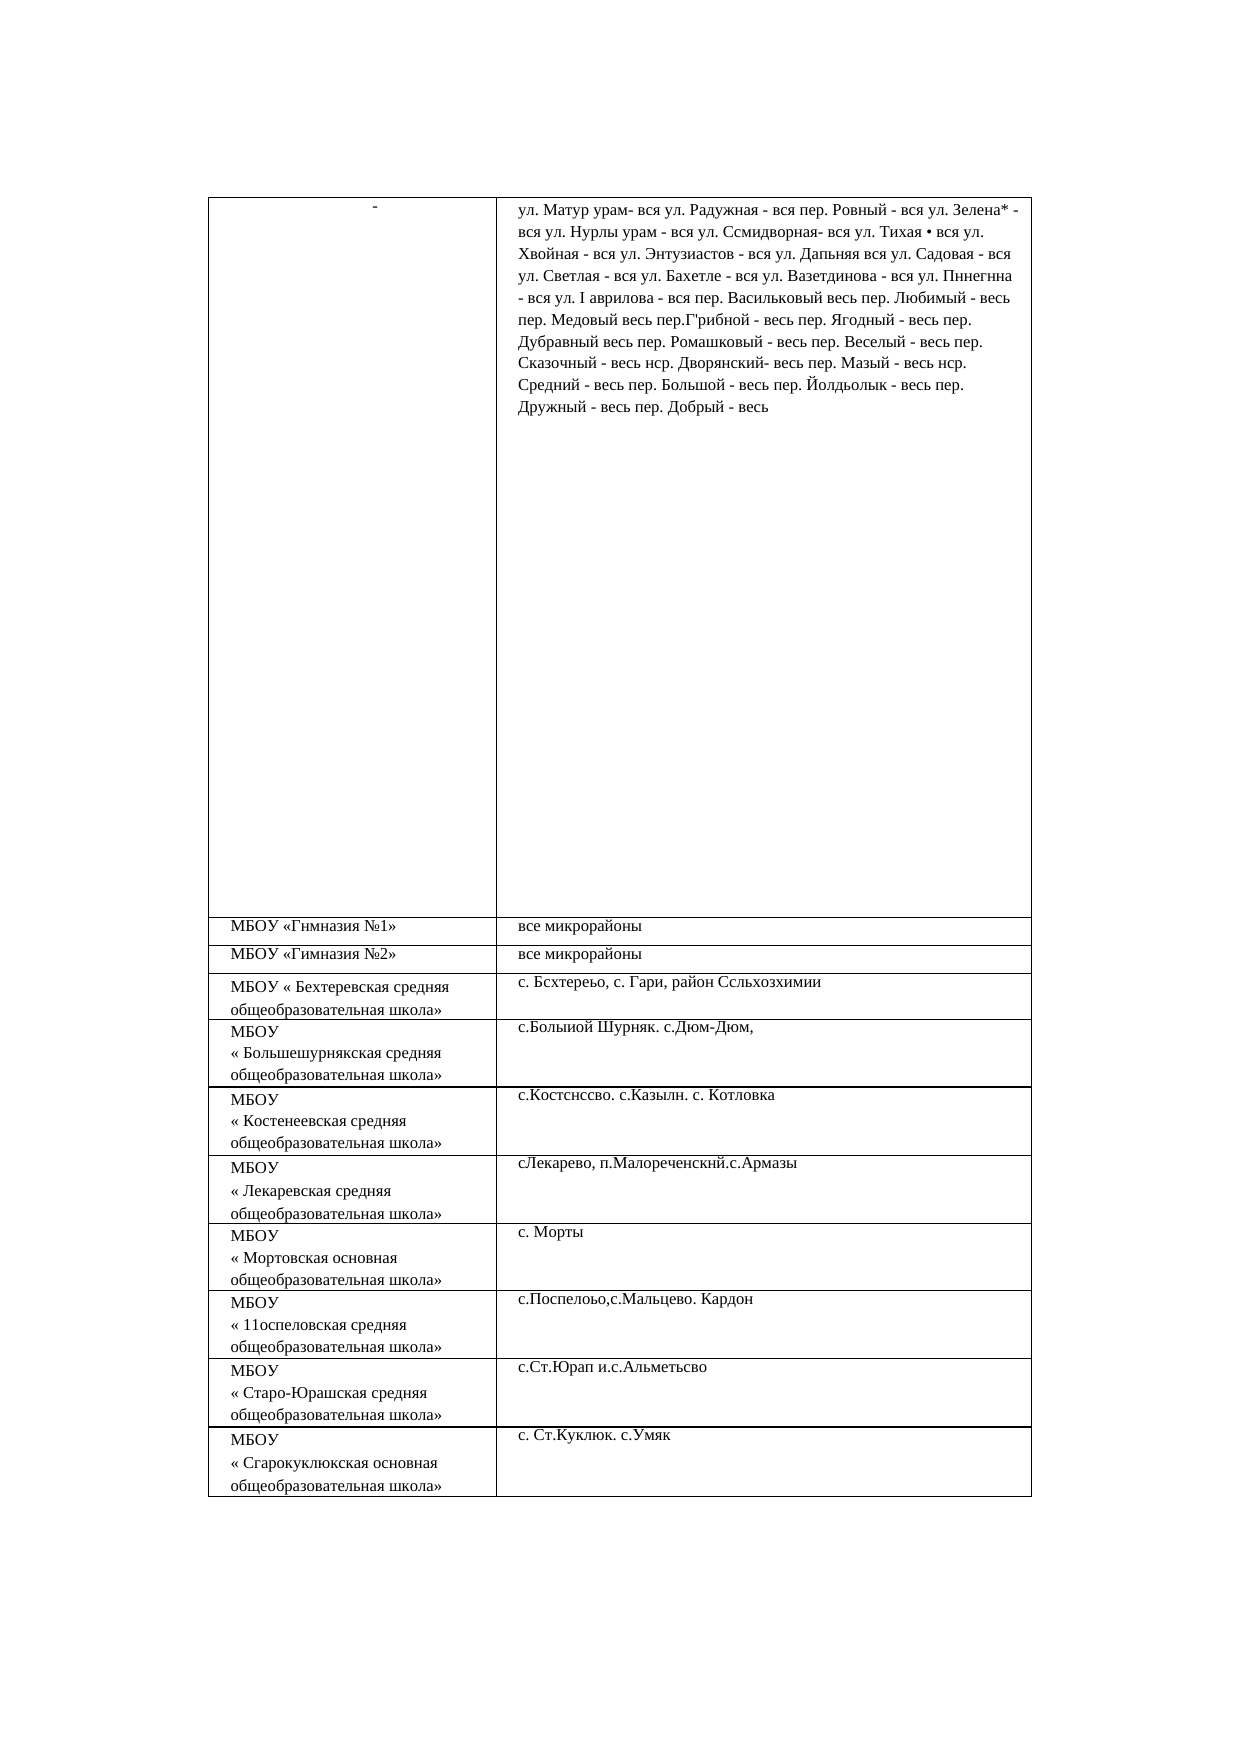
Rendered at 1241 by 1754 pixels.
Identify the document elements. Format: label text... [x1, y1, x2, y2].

table_header ул. Матур урам- вся ул. Радужная - вся пер. Ровный - вся ул. Зелена* - вся ул. Нурлы урам - вся ул. Ссмидворная- вся ул. Тихая • вся ул. Хвойная - вся ул. Энтузиастов - вся ул. Дапьняя вся ул. Садовая - вся ул. Светлая - вся ул. Бахетле - вся ул. Вазетдинова - вся ул. Пннегнна - вся ул. I аврилова - вся пер. Васильковый весь пер. Любимый - весь пер. Медовый весь пер.Г'рибной - весь пер. Ягодный - весь пер. Дубравный весь пер. Ромашковый - весь пер. Веселый - весь пер. Сказочный - весь нср. Дворянский- весь пер. Мазый - весь нср. Средний - весь пер. Большой - весь пер. Йолдьолык - весь пер. Дружный - весь пер. Добрый - весь [497, 198, 1031, 917]
table_cell МБОУ « Лекаревская средняя общеобразовательная школа» [209, 1156, 496, 1223]
table_cell с.Костснссво. с.Казылн. с. Котловка [497, 1088, 1031, 1154]
table_cell МБОУ « 11оспеловская средняя общеобразовательная школа» [209, 1291, 496, 1358]
table_cell с.Болыиой Шурняк. с.Дюм-Дюм, [497, 1020, 1031, 1086]
table_cell с. Морты [497, 1224, 1031, 1290]
table_cell с.Поспелоьо,с.Мальцево. Кардон [497, 1291, 1031, 1358]
table_cell МБОУ « Мортовская основная общеобразовательная школа» [209, 1224, 496, 1290]
table_cell МБОУ «Гнмназия №1» [209, 918, 496, 945]
table_cell МБОУ « Бехтеревская средняя общеобразовательная школа» [209, 974, 496, 1018]
table_cell МБОУ « Старо-Юрашская средняя общеобразовательная школа» [209, 1359, 496, 1426]
table_header - [209, 198, 496, 917]
table_cell все микрорайоны [497, 946, 1031, 973]
table_cell МБОУ « Сгарокуклюкская основная общеобразовательная школа» [209, 1428, 496, 1496]
table_cell МБОУ « Большешурнякская средняя общеобразовательная школа» [209, 1020, 496, 1086]
table_cell с. Ст.Куклюк. с.Умяк [497, 1428, 1031, 1496]
table_cell сЛекарево, п.Малореченскнй.с.Армазы [497, 1156, 1031, 1223]
table_cell все микрорайоны [497, 918, 1031, 945]
table_cell с.Ст.Юрап и.с.Альметьсво [497, 1359, 1031, 1426]
table_cell МБОУ «Гимназия №2» [209, 946, 496, 973]
table_cell с. Бсхтереьо, с. Гари, район Ссльхозхимии [497, 974, 1031, 1018]
table_cell МБОУ « Костенеевская средняя общеобразовательная школа» [209, 1088, 496, 1154]
